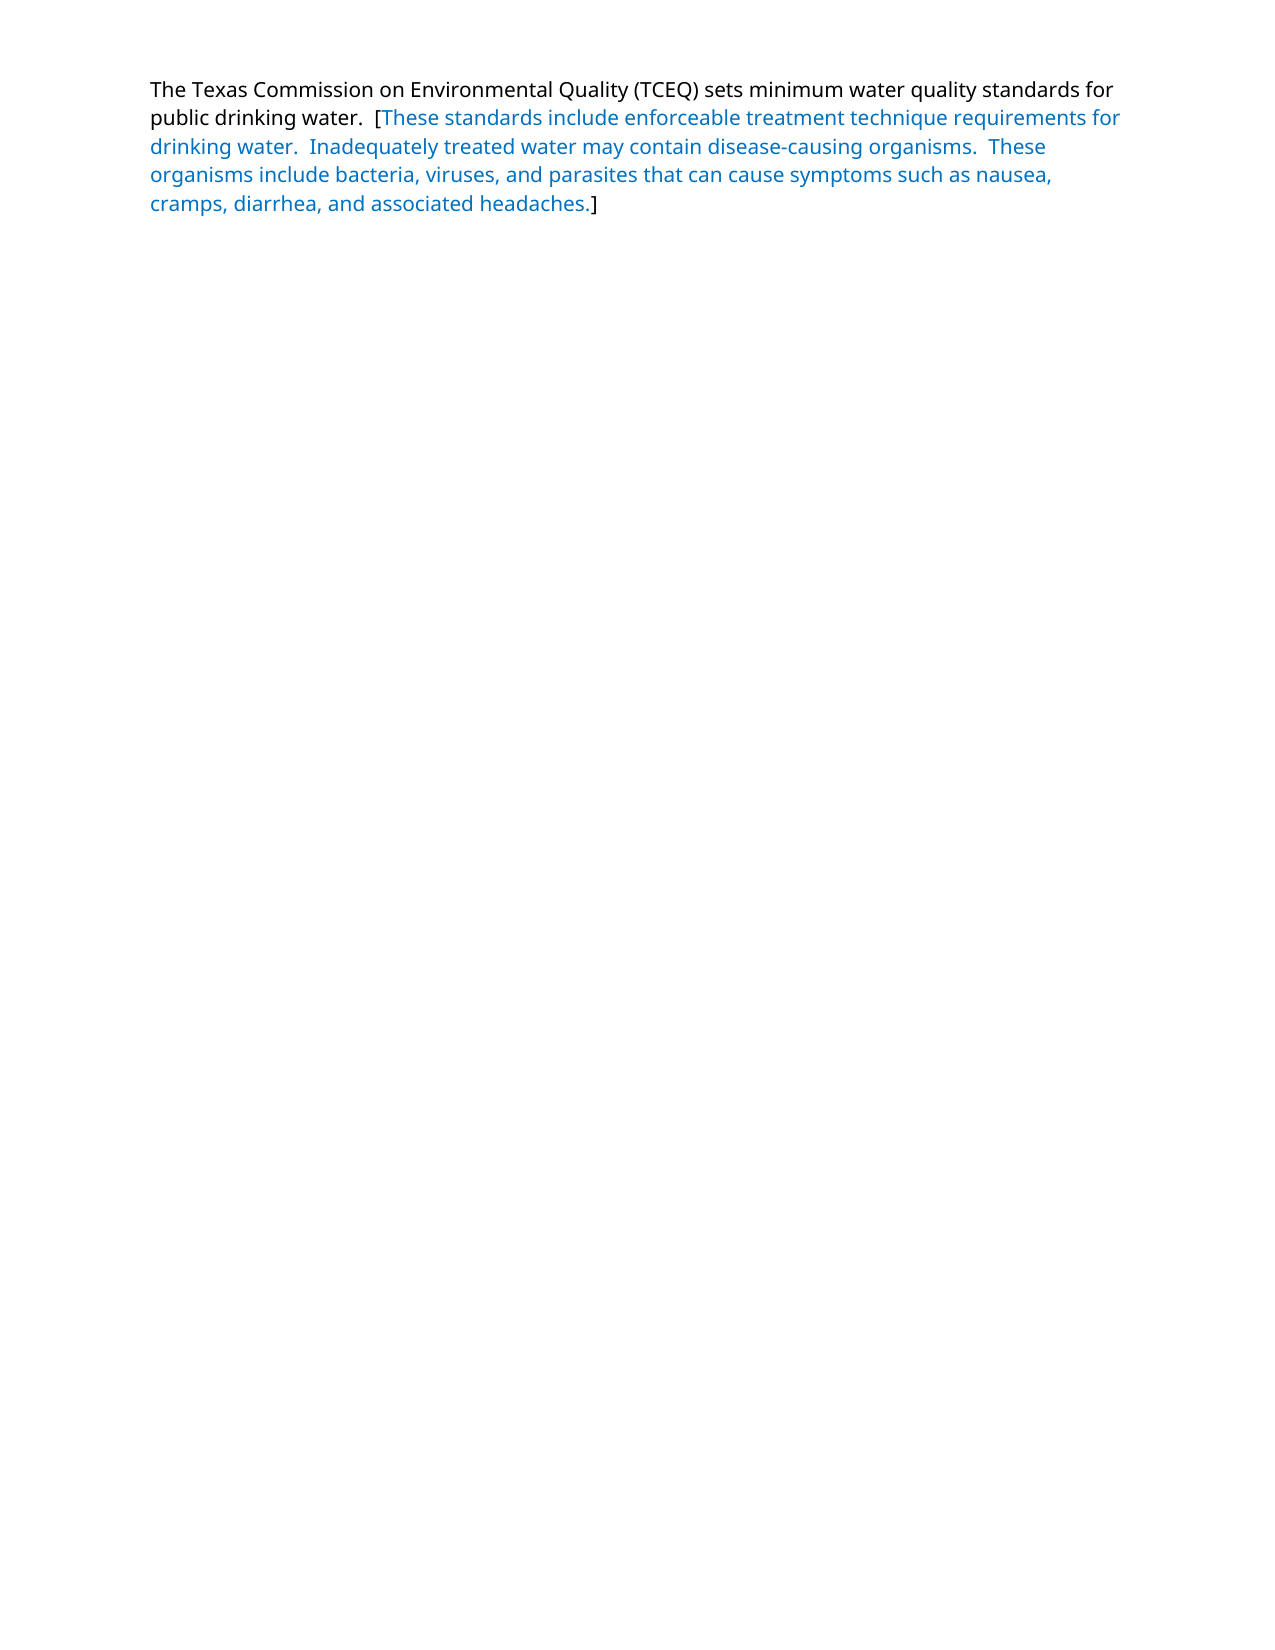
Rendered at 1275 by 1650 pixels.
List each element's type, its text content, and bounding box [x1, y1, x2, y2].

text The Texas Commission on Environmental Quality (TCEQ) sets minimum water quality standards for public drinking water. [These standards include enforceable treatment technique requirements for drinking water. Inadequately treated water may contain disease-causing organisms. These organisms include bacteria, viruses, and parasites that can cause symptoms such as nausea, cramps, diarrhea, and associated headaches.] [150, 75, 1125, 217]
